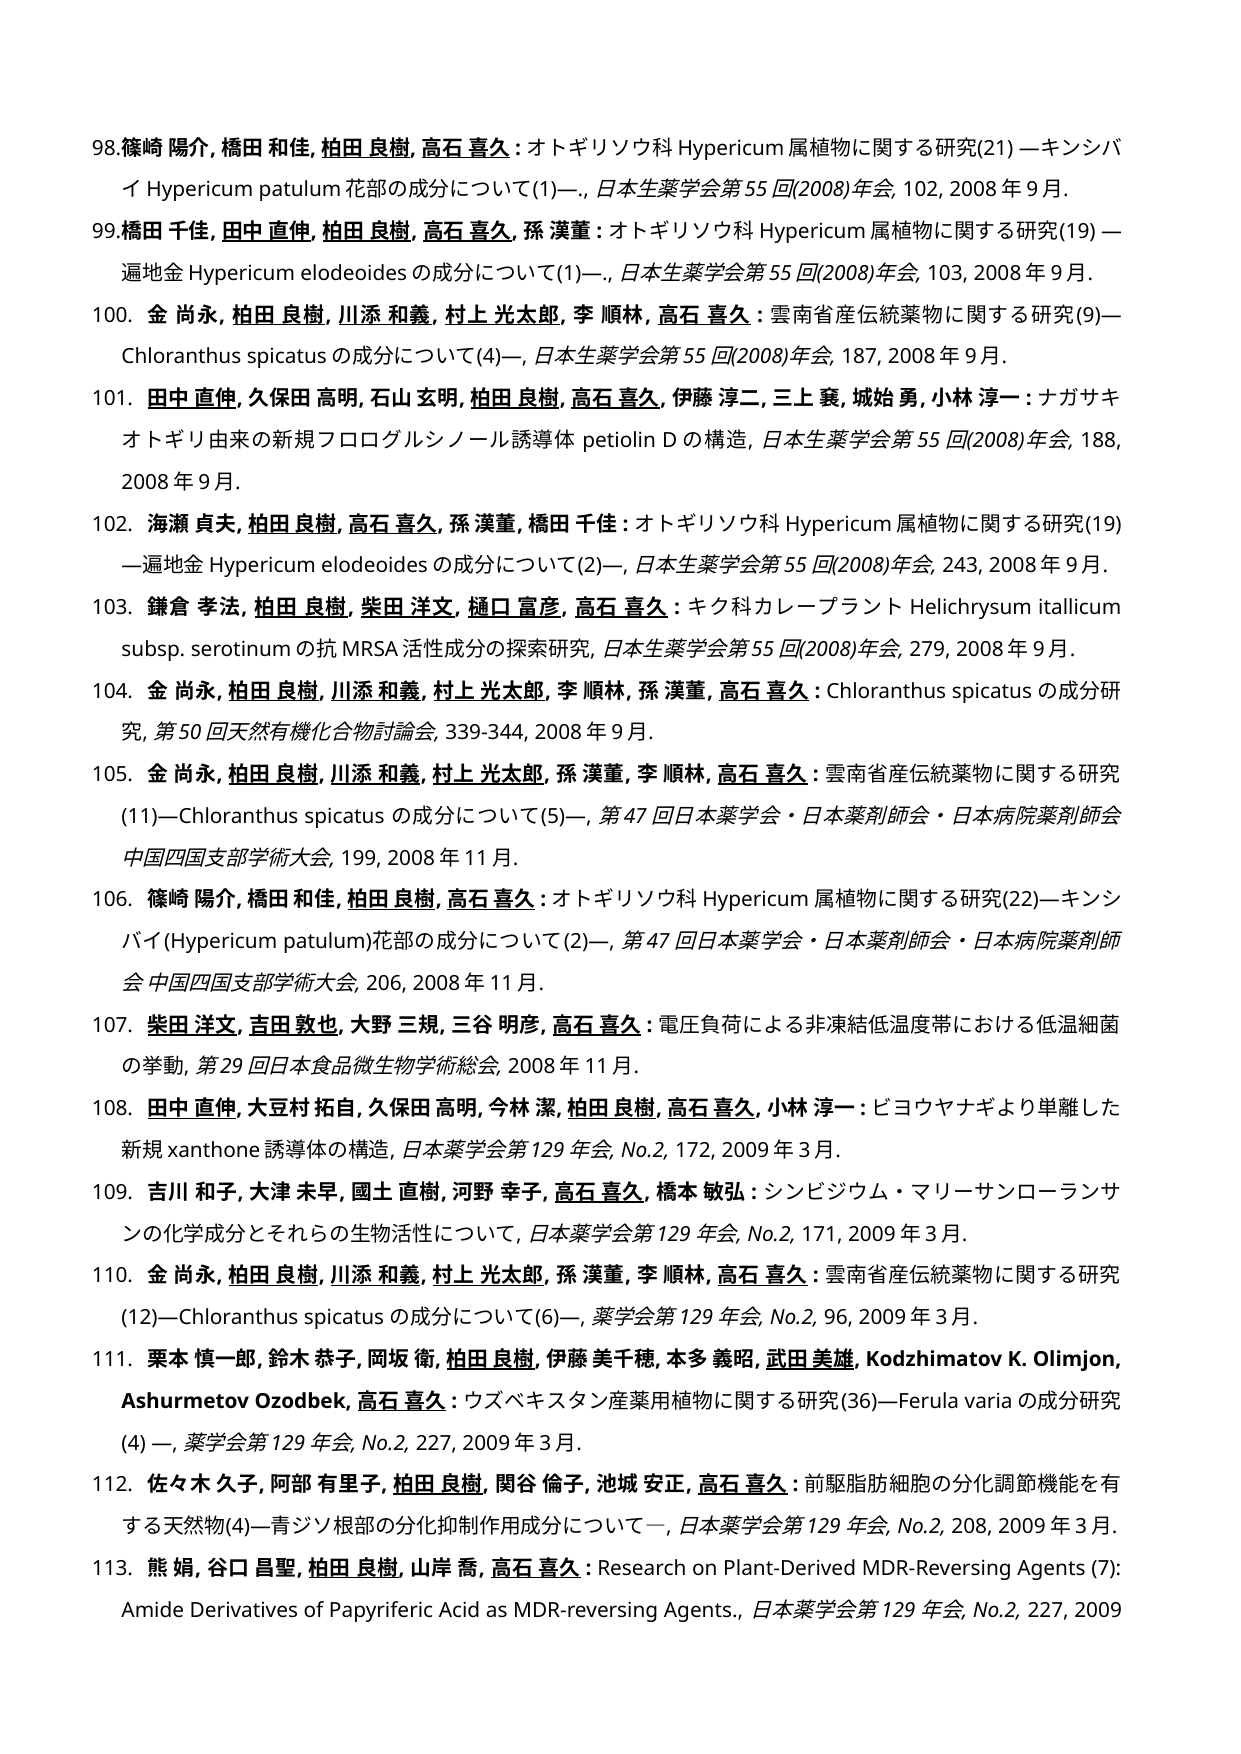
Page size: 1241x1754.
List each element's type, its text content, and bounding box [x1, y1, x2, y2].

list 金 尚永, 柏田 良樹, 川添 和義, 村上 光太郎, 李 順林, 高石 喜久 : 雲南省産伝統薬物に関する研究(9)—Chloranthus spicatusの成分について(4)—, 日本生薬学会第55回(2008)年会, 187, 2008年9月. [92, 292, 1122, 376]
list 橋田 千佳, 田中 直伸, 柏田 良樹, 高石 喜久, 孫 漢董 : オトギリソウ科Hypericum属植物に関する研究(19) —遍地金Hypericum elodeoidesの成分について(1)—., 日本生薬学会第55回(2008)年会, 103, 2008年9月. [92, 209, 1122, 292]
list 金 尚永, 柏田 良樹, 川添 和義, 村上 光太郎, 孫 漢董, 李 順林, 高石 喜久 : 雲南省産伝統薬物に関する研究(11)—Chloranthus spicatus の成分について(5)—, 第47回日本薬学会・日本薬剤師会・日本病院薬剤師会 中国四国支部学術大会, 199, 2008年11月. [92, 752, 1122, 877]
list 栗本 慎一郎, 鈴木 恭子, 岡坂 衛, 柏田 良樹, 伊藤 美千穂, 本多 義昭, 武田 美雄, Kodzhimatov K. Olimjon, Ashurmetov Ozodbek, 高石 喜久 : ウズベキスタン産薬用植物に関する研究(36)—Ferula variaの成分研究(4) —, 薬学会第129年会, No.2, 227, 2009年3月. [92, 1336, 1122, 1462]
list 海瀬 貞夫, 柏田 良樹, 高石 喜久, 孫 漢董, 橋田 千佳 : オトギリソウ科Hypericum属植物に関する研究(19) —遍地金Hypericum elodeoidesの成分について(2)—, 日本生薬学会第55回(2008)年会, 243, 2008年9月. [92, 501, 1122, 584]
list 金 尚永, 柏田 良樹, 川添 和義, 村上 光太郎, 李 順林, 孫 漢董, 高石 喜久 : Chloranthus spicatusの成分研究, 第50回天然有機化合物討論会, 339-344, 2008年9月. [92, 668, 1122, 752]
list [92, 1545, 1122, 1629]
list 篠崎 陽介, 橋田 和佳, 柏田 良樹, 高石 喜久 : オトギリソウ科Hypericum 属植物に関する研究(22)—キンシバイ(Hypericum patulum)花部の成分について(2)—, 第47回日本薬学会・日本薬剤師会・日本病院薬剤師会 中国四国支部学術大会, 206, 2008年11月. [92, 877, 1122, 1002]
list 柴田 洋文, 吉田 敦也, 大野 三規, 三谷 明彦, 高石 喜久 : 電圧負荷による非凍結低温度帯における低温細菌の挙動, 第29回日本食品微生物学術総会, 2008年11月. [92, 1002, 1122, 1086]
list 篠崎 陽介, 橋田 和佳, 柏田 良樹, 高石 喜久 : オトギリソウ科Hypericum属植物に関する研究(21) —キンシバイHypericum patulum花部の成分について(1)—., 日本生薬学会第55回(2008)年会, 102, 2008年9月. [92, 125, 1122, 209]
list 田中 直伸, 久保田 高明, 石山 玄明, 柏田 良樹, 高石 喜久, 伊藤 淳二, 三上 㐮, 城始 勇, 小林 淳一 : ナガサキオトギリ由来の新規フロログルシノール誘導体petiolin Dの構造, 日本生薬学会第55回(2008)年会, 188, 2008年9月. [92, 376, 1122, 501]
list 金 尚永, 柏田 良樹, 川添 和義, 村上 光太郎, 孫 漢董, 李 順林, 高石 喜久 : 雲南省産伝統薬物に関する研究(12)—Chloranthus spicatus の成分について(6)—, 薬学会第129年会, No.2, 96, 2009年3月. [92, 1253, 1122, 1336]
list 佐々木 久子, 阿部 有里子, 柏田 良樹, 関谷 倫子, 池城 安正, 高石 喜久 : 前駆脂肪細胞の分化調節機能を有する天然物(4)—青ジソ根部の分化抑制作用成分について—, 日本薬学会第129年会, No.2, 208, 2009年3月. [92, 1462, 1122, 1545]
list 鎌倉 孝法, 柏田 良樹, 柴田 洋文, 樋口 富彦, 高石 喜久 : キク科カレープラントHelichrysum itallicum subsp. serotinumの抗MRSA活性成分の探索研究, 日本生薬学会第55回(2008)年会, 279, 2008年9月. [92, 584, 1122, 668]
list 田中 直伸, 大豆村 拓自, 久保田 高明, 今林 潔, 柏田 良樹, 高石 喜久, 小林 淳一 : ビヨウヤナギより単離した新規xanthone誘導体の構造, 日本薬学会第129年会, No.2, 172, 2009年3月. [92, 1086, 1122, 1169]
list 吉川 和子, 大津 未早, 國土 直樹, 河野 幸子, 高石 喜久, 橋本 敏弘 : シンビジウム・マリーサンローランサンの化学成分とそれらの生物活性について, 日本薬学会第129年会, No.2, 171, 2009年3月. [92, 1169, 1122, 1253]
